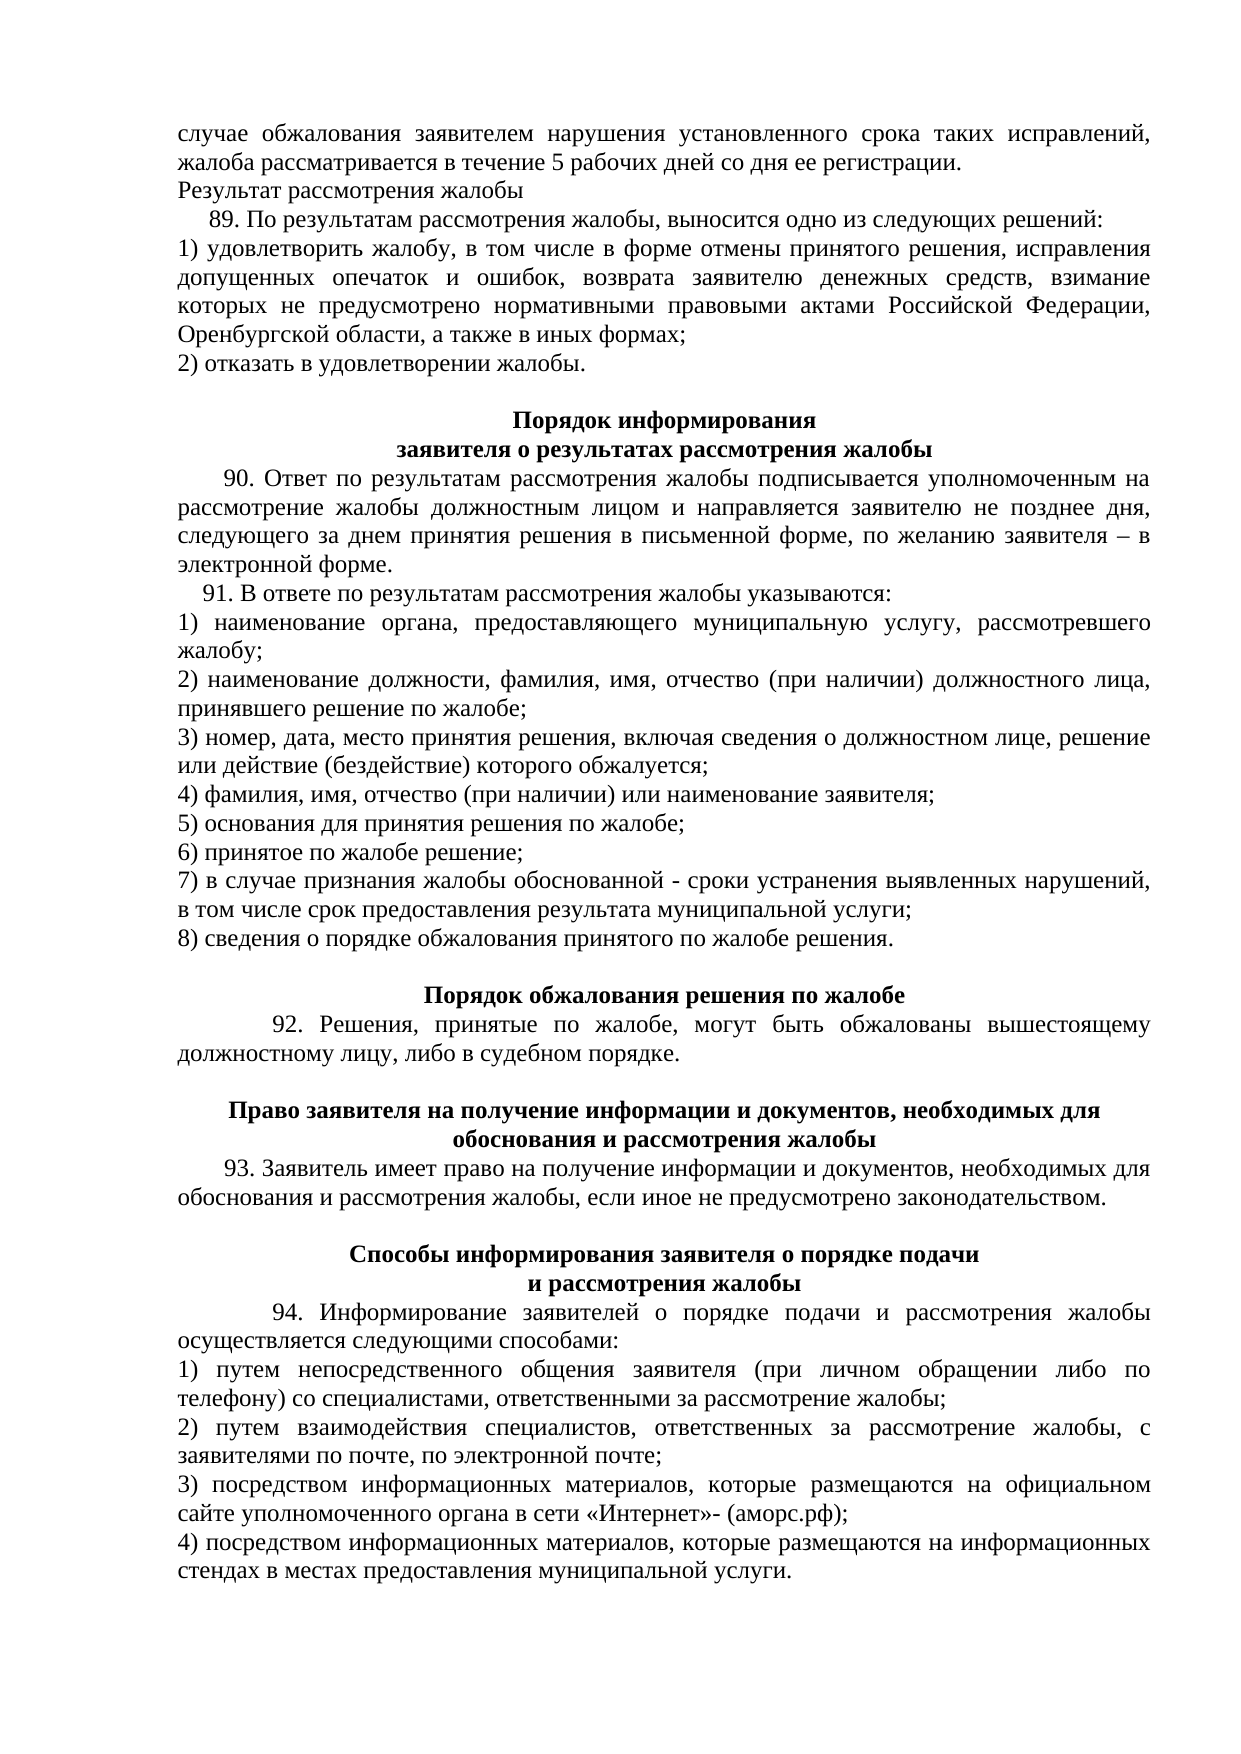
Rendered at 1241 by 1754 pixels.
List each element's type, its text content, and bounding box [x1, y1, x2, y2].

text 7) в случае признания жалобы обоснованной - сроки устранения выявленных нарушений, в том числе срок предоставления результата муниципальной услуги; [177, 866, 1152, 923]
text 1) удовлетворить жалобу, в том числе в форме отмены принятого решения, исправления допущенных опечаток и ошибок, возврата заявителю денежных средств, взимание которых не предусмотрено нормативными правовыми актами Российской Федерации, Оренбургской области, а также в иных формах; [177, 233, 1152, 348]
text Способы информирования заявителя о порядке подачи [177, 1239, 1152, 1268]
text 90. Ответ по результатам рассмотрения жалобы подписывается уполномоченным на рассмотрение жалобы должностным лицом и направляется заявителю не позднее дня, следующего за днем принятия решения в письменной форме, по желанию заявителя – в электронной форме. [177, 463, 1152, 578]
text 1) наименование органа, предоставляющего муниципальную услугу, рассмотревшего жалобу; [177, 607, 1152, 664]
text заявителя о результатах рассмотрения жалобы [177, 434, 1152, 463]
text Право заявителя на получение информации и документов, необходимых для обоснования и рассмотрения жалобы [177, 1096, 1152, 1153]
text 93. Заявитель имеет право на получение информации и документов, необходимых для обоснования и рассмотрения жалобы, если иное не предусмотрено законодательством. [177, 1153, 1152, 1211]
text 92. Решения, принятые по жалобе, могут быть обжалованы вышестоящему должностному лицу, либо в судебном порядке. [177, 1009, 1152, 1067]
text Результат рассмотрения жалобы [177, 176, 1152, 204]
text 4) посредством информационных материалов, которые размещаются на информационных стендах в местах предоставления муниципальной услуги. [177, 1527, 1152, 1584]
text 4) фамилия, имя, отчество (при наличии) или наименование заявителя; [177, 779, 1152, 808]
text Порядок обжалования решения по жалобе [177, 981, 1152, 1009]
text 94. Информирование заявителей о порядке подачи и рассмотрения жалобы осуществляется следующими способами: [177, 1297, 1152, 1354]
text 2) наименование должности, фамилия, имя, отчество (при наличии) должностного лица, принявшего решение по жалобе; [177, 664, 1152, 722]
text 1) путем непосредственного общения заявителя (при личном обращении либо по телефону) со специалистами, ответственными за рассмотрение жалобы; [177, 1354, 1152, 1412]
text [177, 118, 1152, 176]
text 91. В ответе по результатам рассмотрения жалобы указываются: [177, 578, 1152, 607]
text 5) основания для принятия решения по жалобе; [177, 808, 1152, 837]
text 89. По результатам рассмотрения жалобы, выносится одно из следующих решений: [177, 204, 1152, 233]
text 3) номер, дата, место принятия решения, включая сведения о должностном лице, решение или действие (бездействие) которого обжалуется; [177, 722, 1152, 779]
text Порядок информирования [177, 406, 1152, 434]
text и рассмотрения жалобы [177, 1268, 1152, 1297]
text 6) принятое по жалобе решение; [177, 837, 1152, 866]
text 8) сведения о порядке обжалования принятого по жалобе решения. [177, 923, 1152, 952]
text 3) посредством информационных материалов, которые размещаются на официальном сайте уполномоченного органа в сети «Интернет»- (аморс.рф); [177, 1469, 1152, 1527]
text 2) путем взаимодействия специалистов, ответственных за рассмотрение жалобы, с заявителями по почте, по электронной почте; [177, 1412, 1152, 1469]
text 2) отказать в удовлетворении жалобы. [177, 348, 1152, 377]
